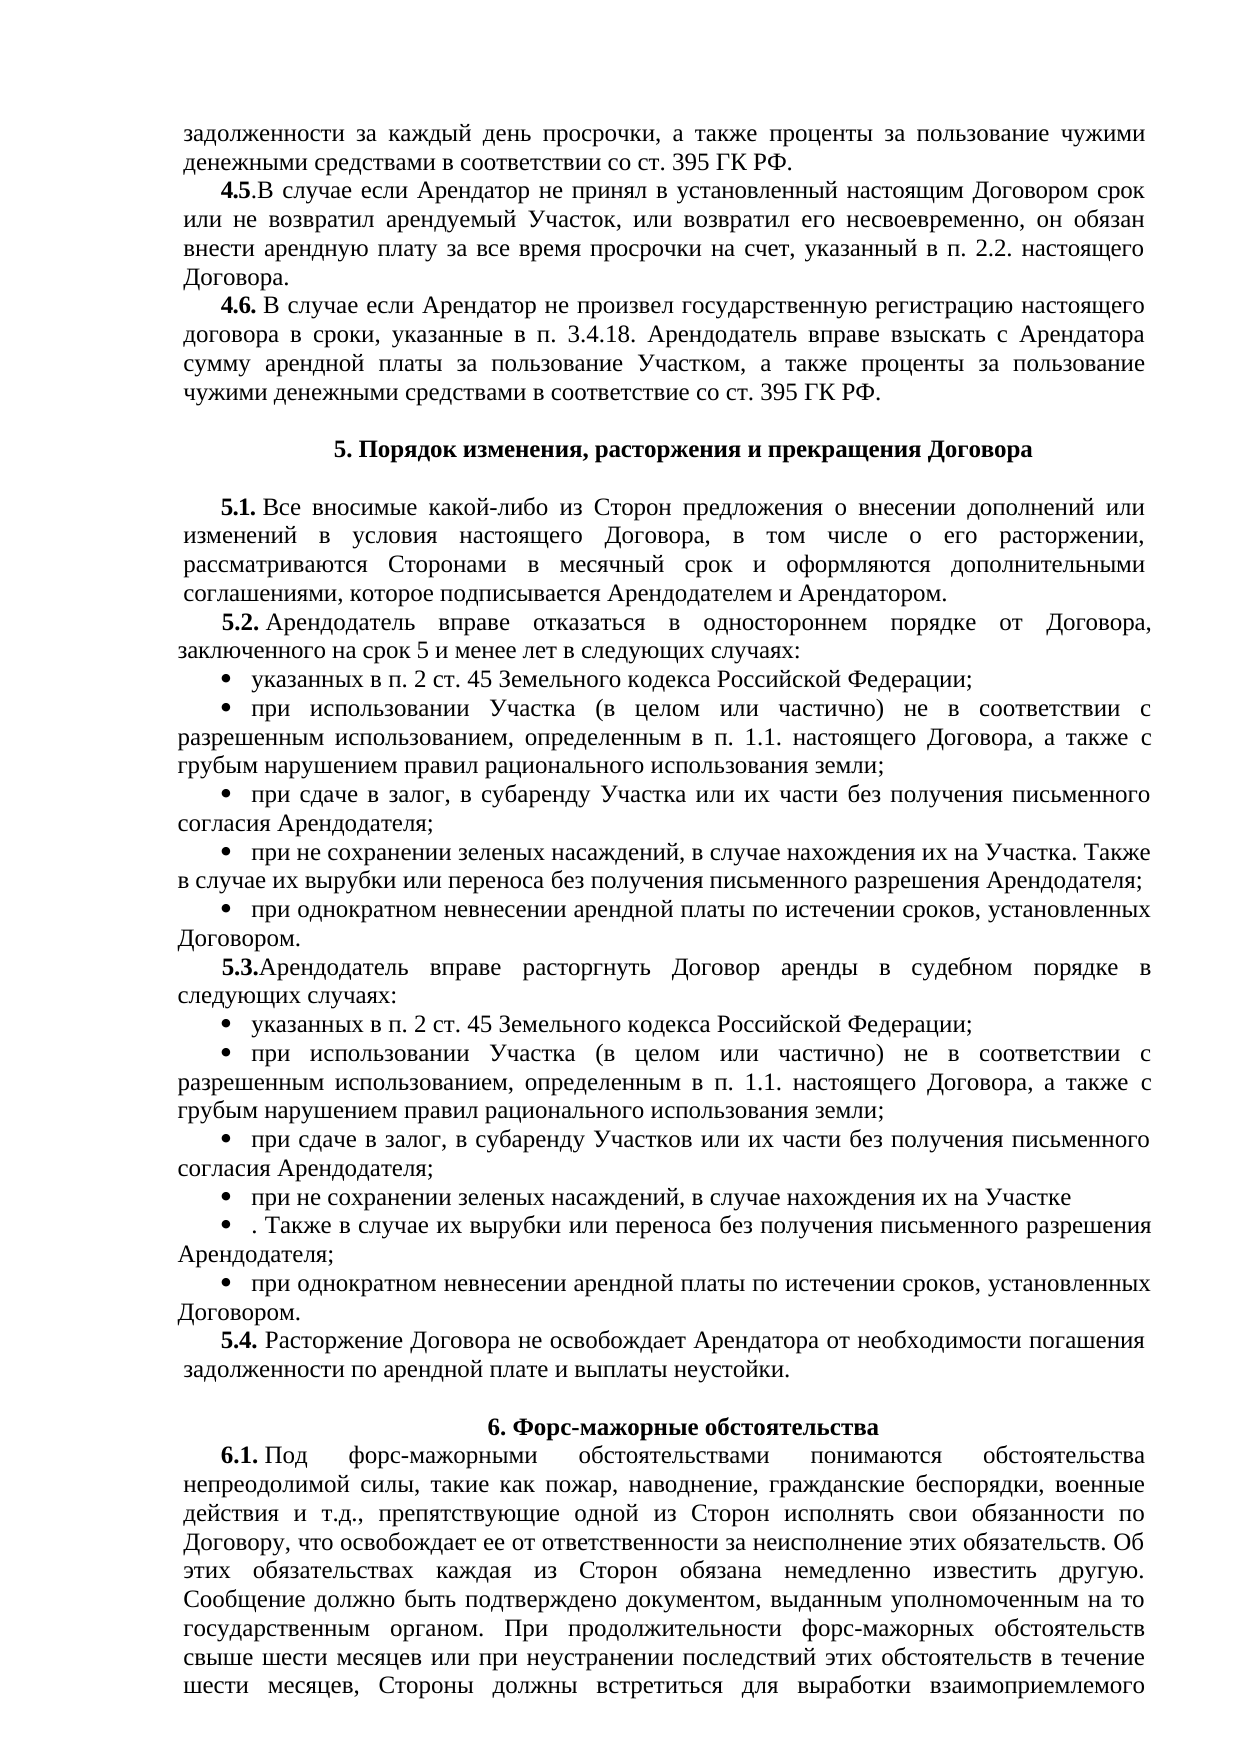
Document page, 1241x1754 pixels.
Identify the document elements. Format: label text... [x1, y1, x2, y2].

list указанных в п. 2 ст. 45 Земельного кодекса Российской Федерации; [177, 1009, 1152, 1038]
list при однократном невнесении арендной платы по истечении сроков, установленных Договором. [177, 1268, 1152, 1326]
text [183, 118, 1146, 176]
text 5.3.Арендодатель вправе расторгнуть Договор аренды в судебном порядке в следующих случаях: [177, 952, 1152, 1009]
text 6. Форс-мажорные обстоятельства [183, 1412, 1146, 1441]
list при использовании Участка (в целом или частично) не в соответствии с разрешенным использованием, определенным в п. 1.1. настоящего Договора, а также с грубым нарушением правил рационального использования земли; [177, 693, 1152, 779]
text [183, 1441, 1146, 1699]
text 5.2. Арендодатель вправе отказаться в одностороннем порядке от Договора, заключенного на срок 5 и менее лет в следующих случаях: [177, 607, 1152, 664]
text 5.1. Все вносимые какой-либо из Сторон предложения о внесении дополнений или изменений в условия настоящего Договора, в том числе о его расторжении, рассматриваются Сторонами в месячный срок и оформляются дополнительными соглашениями, которое подписывается Арендодателем и Арендатором. [183, 492, 1146, 607]
list при использовании Участка (в целом или частично) не в соответствии с разрешенным использованием, определенным в п. 1.1. настоящего Договора, а также с грубым нарушением правил рационального использования земли; [177, 1038, 1152, 1124]
list указанных в п. 2 ст. 45 Земельного кодекса Российской Федерации; [177, 664, 1152, 693]
list . Также в случае их вырубки или переноса без получения письменного разрешения Арендодателя; [177, 1211, 1152, 1268]
text 4.6. В случае если Арендатор не произвел государственную регистрацию настоящего договора в сроки, указанные в п. 3.4.18. Арендодатель вправе взыскать с Арендатора сумму арендной платы за пользование Участком, а также проценты за пользование чужими денежными средствами в соответствие со ст. 395 ГК РФ. [183, 291, 1146, 406]
list при однократном невнесении арендной платы по истечении сроков, установленных Договором. [177, 894, 1152, 952]
text 4.5.В случае если Арендатор не принял в установленный настоящим Договором срок или не возвратил арендуемый Участок, или возвратил его несвоевременно, он обязан внести арендную плату за все время просрочки на счет, указанный в п. 2.2. настоящего Договора. [183, 176, 1146, 291]
text 5. Порядок изменения, расторжения и прекращения Договора [183, 434, 1146, 463]
list при не сохранении зеленых насаждений, в случае нахождения их на Участка. Также в случае их вырубки или переноса без получения письменного разрешения Арендодателя; [177, 837, 1152, 894]
text 5.4. Расторжение Договора не освобождает Арендатора от необходимости погашения задолженности по арендной плате и выплаты неустойки. [183, 1326, 1146, 1383]
list при сдаче в залог, в субаренду Участков или их части без получения письменного согласия Арендодателя; [177, 1124, 1152, 1182]
list при сдаче в залог, в субаренду Участка или их части без получения письменного согласия Арендодателя; [177, 779, 1152, 837]
list при не сохранении зеленых насаждений, в случае нахождения их на Участке [177, 1182, 1152, 1211]
